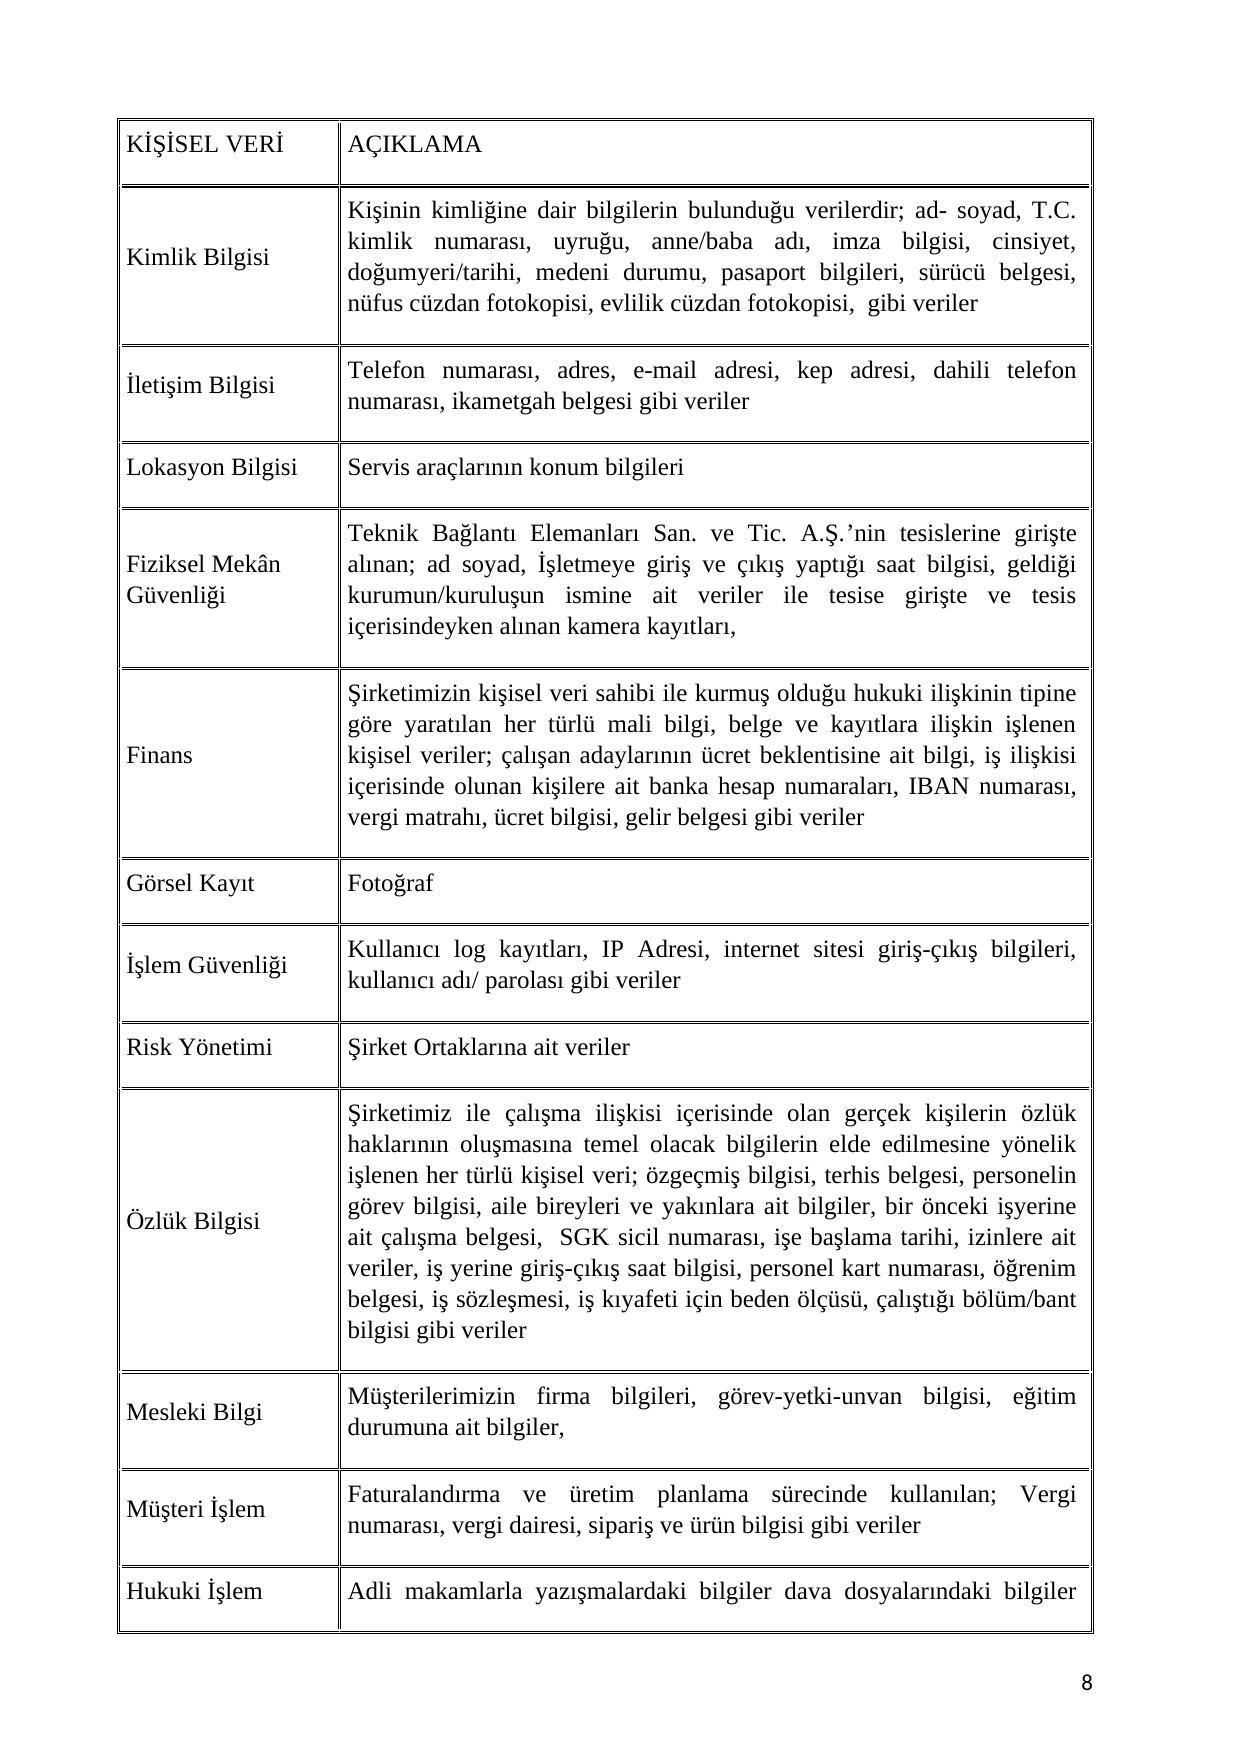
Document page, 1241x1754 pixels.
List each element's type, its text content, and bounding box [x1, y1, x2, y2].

table_cell İletişim Bilgisi [120, 344, 338, 441]
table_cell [340, 1565, 1093, 1631]
table_cell Şirketimizin kişisel veri sahibi ile kurmuş olduğu hukuki ilişkinin tipine göre yaratılan her türlü mali bilgi, belge ve kayıtlara ilişkin işlenen kişisel veriler; çalışan adaylarının ücret beklentisine ait bilgi, iş ilişkisi içerisinde olunan kişilere ait banka hesap numaraları, IBAN numarası, vergi matrahı, ücret bilgisi, gelir belgesi gibi veriler [341, 667, 1091, 857]
table_cell Teknik Bağlantı Elemanları San. ve Tic. A.Ş.’nin tesislerine girişte alınan; ad soyad, İşletmeye giriş ve çıkış yaptığı saat bilgisi, geldiği kurumun/kuruluşun ismine ait veriler ile tesise girişte ve tesis içerisindeyken alınan kamera kayıtları, [340, 507, 1093, 667]
table_cell Risk Yönetimi [120, 1021, 338, 1087]
table_cell Faturalandırma ve üretim planlama sürecinde kullanılan; Vergi numarası, vergi dairesi, sipariş ve ürün bilgisi gibi veriler [341, 1468, 1091, 1565]
table_header AÇIKLAMA [340, 121, 1091, 184]
table_cell Hukuki İşlem [118, 1565, 339, 1631]
table_cell İşlem Güvenliği [118, 923, 339, 1021]
table_cell Kişinin kimliğine dair bilgilerin bulunduğu verilerdir; ad- soyad, T.C. kimlik numarası, uyruğu, anne/baba adı, imza bilgisi, cinsiyet, doğumyeri/tarihi, medeni durumu, pasaport bilgileri, sürücü belgesi, nüfus cüzdan fotokopisi, evlilik cüzdan fotokopisi, gibi veriler [340, 184, 1093, 344]
table_cell Telefon numarası, adres, e-mail adresi, kep adresi, dahili telefon numarası, ikametgah belgesi gibi veriler [341, 344, 1091, 441]
table_cell Servis araçlarının konum bilgileri [340, 441, 1093, 507]
table_cell Lokasyon Bilgisi [118, 441, 339, 507]
table_cell Fiziksel Mekân Güvenliği [118, 507, 339, 667]
table_cell Müşteri İşlem [120, 1468, 338, 1565]
table_header KİŞİSEL VERİ [120, 121, 339, 184]
table_cell Şirket Ortaklarına ait veriler [341, 1021, 1091, 1087]
table_cell Şirketimiz ile çalışma ilişkisi içerisinde olan gerçek kişilerin özlük haklarının oluşmasına temel olacak bilgilerin elde edilmesine yönelik işlenen her türlü kişisel veri; özgeçmiş bilgisi, terhis belgesi, personelin görev bilgisi, aile bireyleri ve yakınlara ait bilgiler, bir önceki işyerine ait çalışma belgesi, SGK sicil numarası, işe başlama tarihi, izinlere ait veriler, iş yerine giriş-çıkış saat bilgisi, personel kart numarası, öğrenim belgesi, iş sözleşmesi, iş kıyafeti için beden ölçüsü, çalıştığı bölüm/bant bilgisi gibi veriler [341, 1087, 1091, 1370]
table_cell Finans [120, 667, 338, 857]
table_cell Özlük Bilgisi [120, 1087, 338, 1370]
table_cell Müşterilerimizin firma bilgileri, görev-yetki-unvan bilgisi, eğitim durumuna ait bilgiler, [340, 1370, 1093, 1468]
table_cell Kullanıcı log kayıtları, IP Adresi, internet sitesi giriş-çıkış bilgileri, kullanıcı adı/ parolası gibi veriler [340, 923, 1093, 1021]
table_cell Görsel Kayıt [118, 857, 339, 923]
table_cell Fotoğraf [340, 857, 1093, 923]
table_cell Kimlik Bilgisi [118, 184, 339, 344]
table_cell Mesleki Bilgi [118, 1370, 339, 1468]
